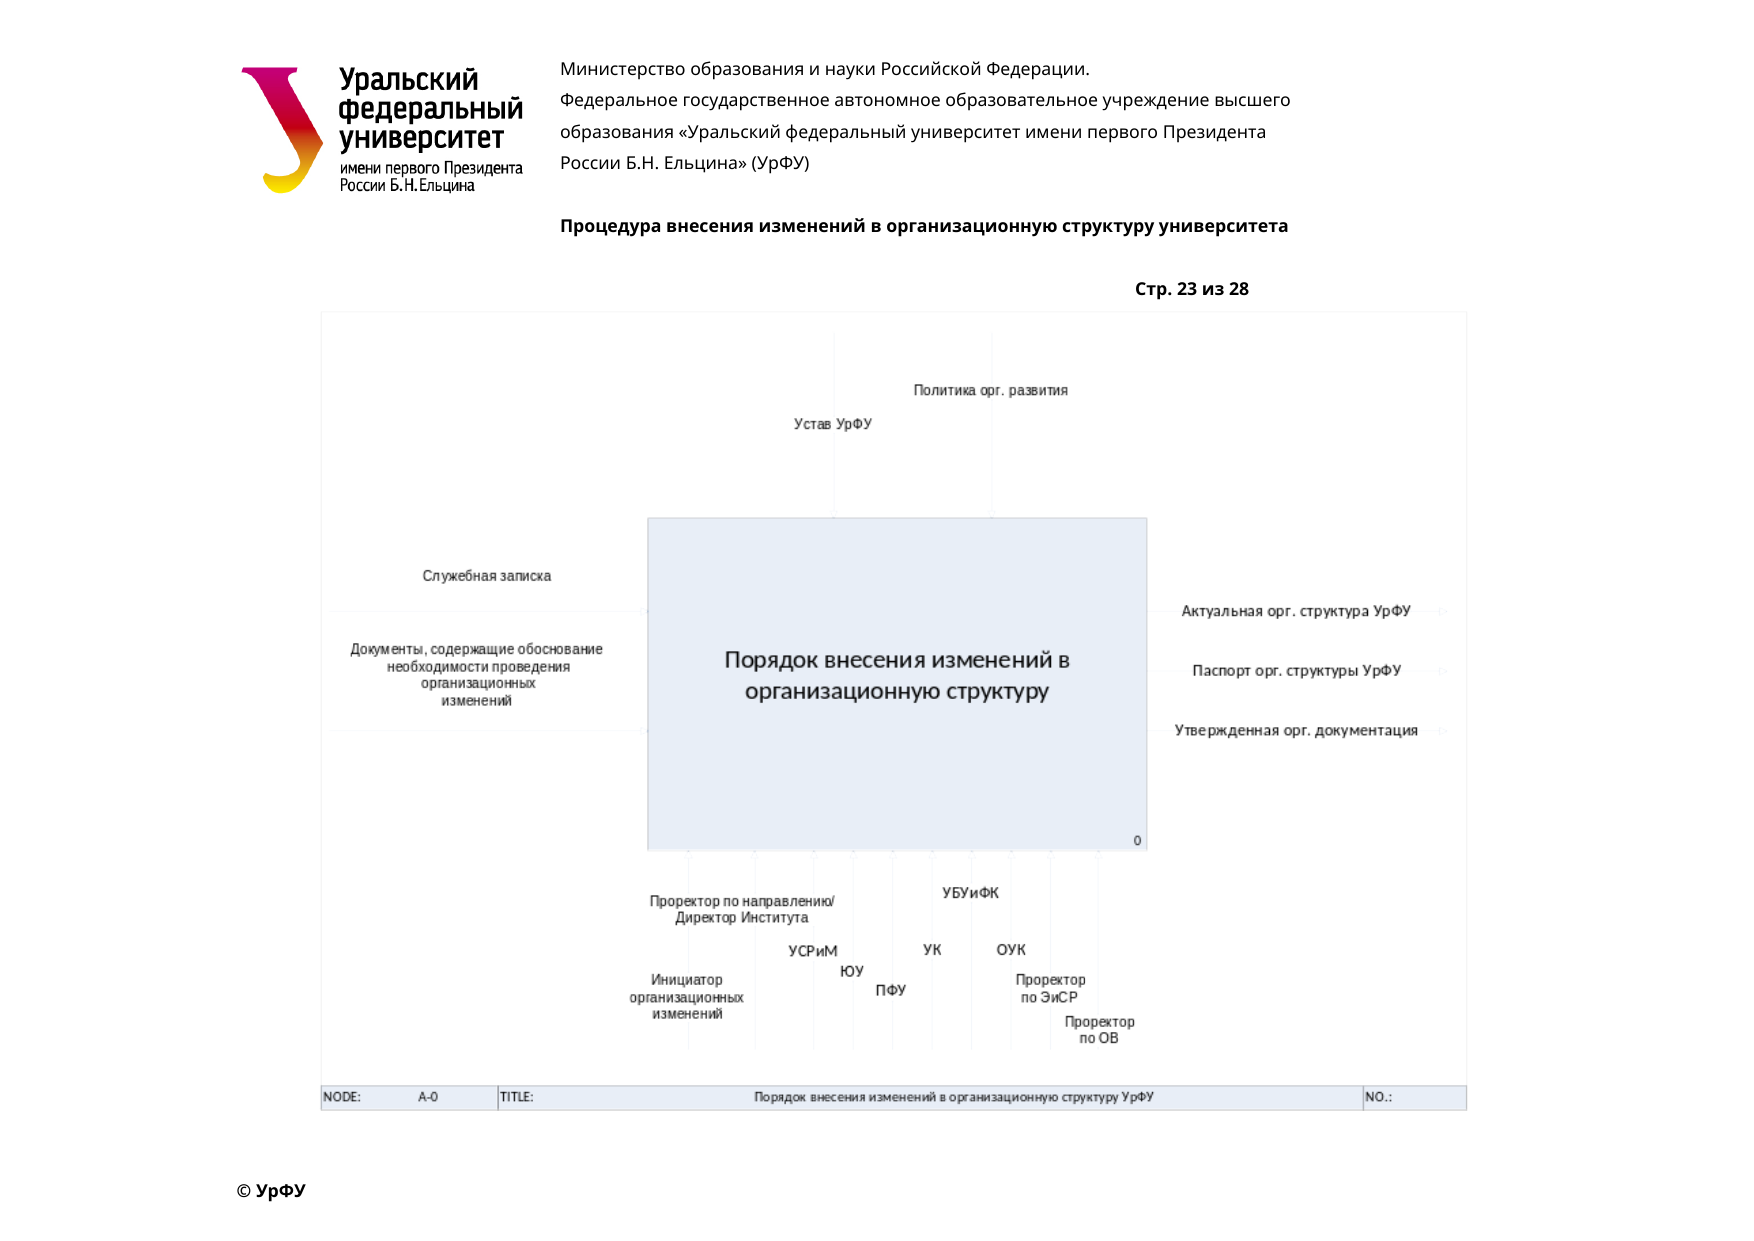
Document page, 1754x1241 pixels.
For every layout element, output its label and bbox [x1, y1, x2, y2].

picture [209, 33, 555, 224]
